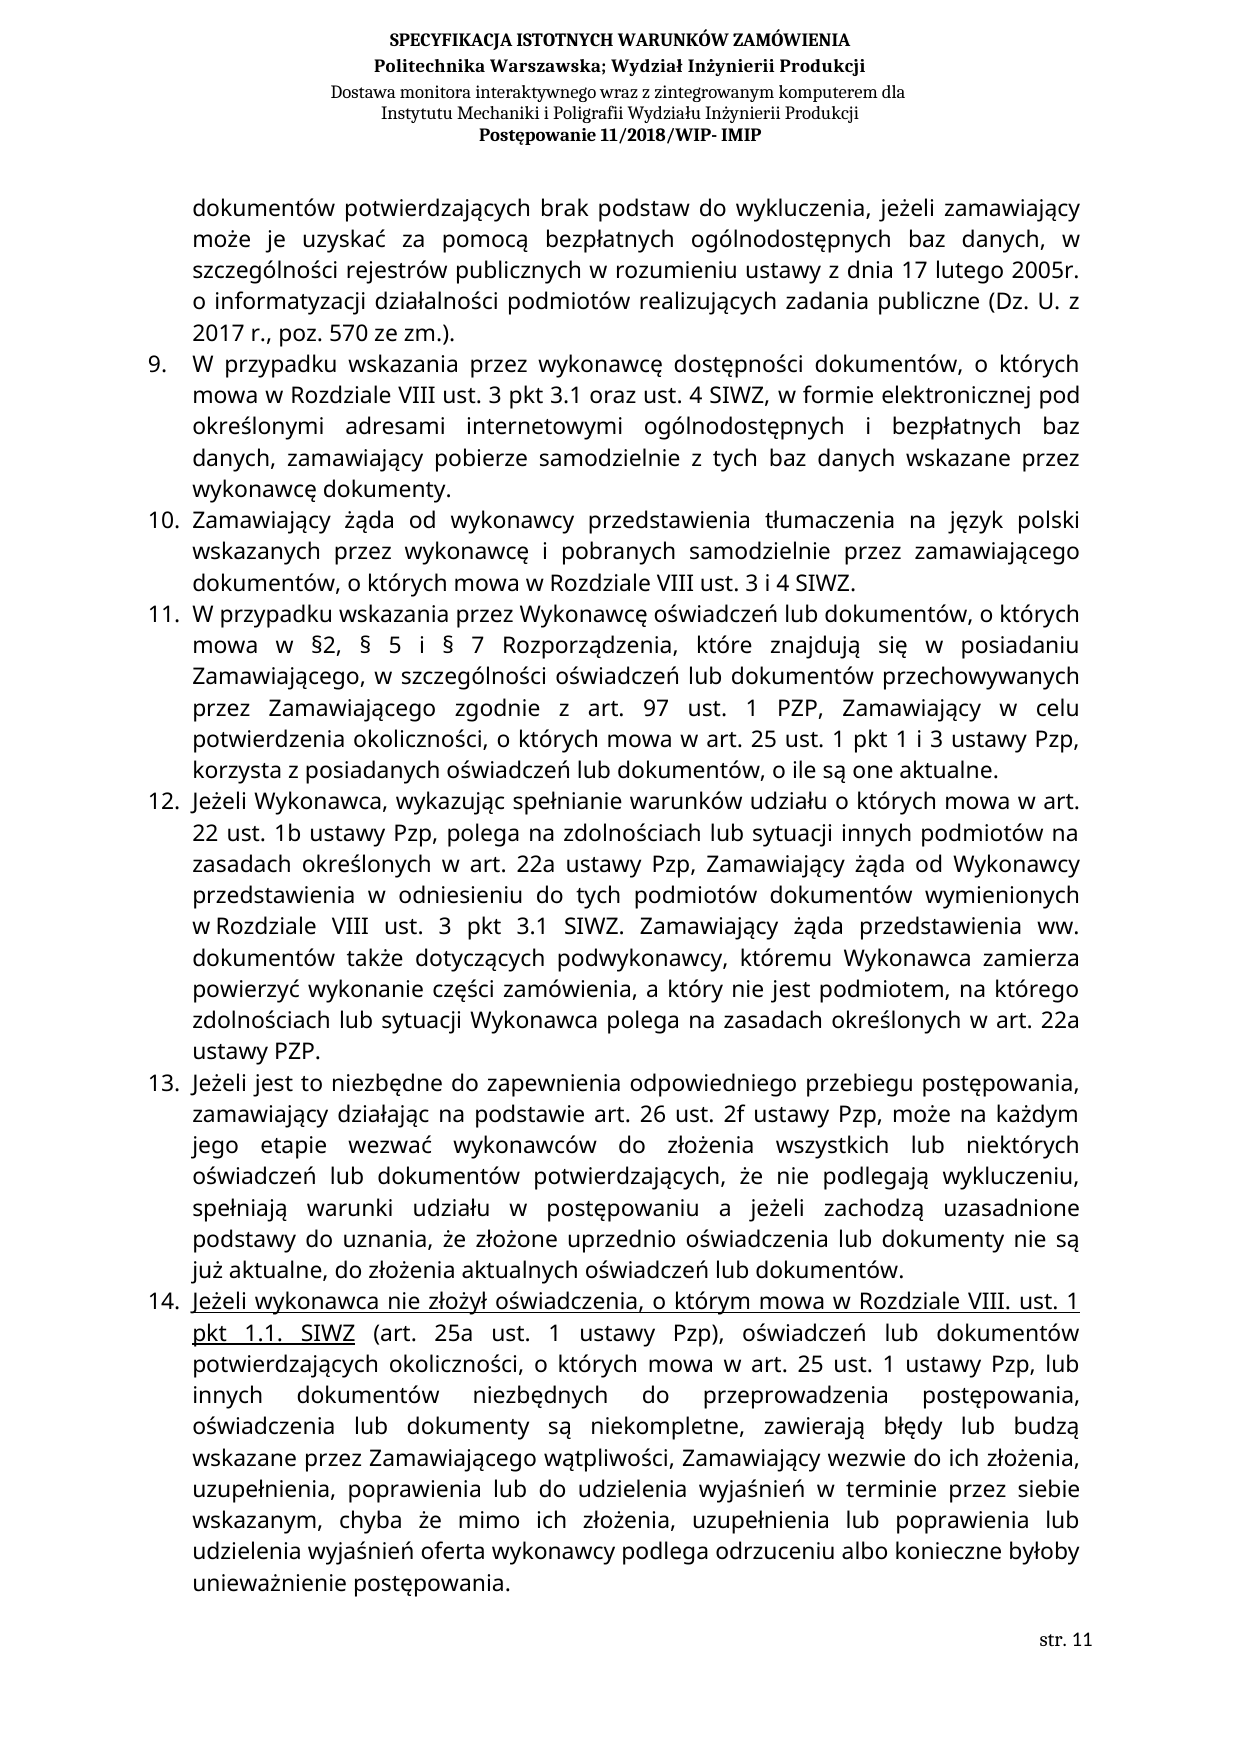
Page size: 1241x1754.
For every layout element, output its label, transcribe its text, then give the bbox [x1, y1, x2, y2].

list Zamawiający żąda od wykonawcy przedstawienia tłumaczenia na język polski wskazanych przez wykonawcę i pobranych samodzielnie przez zamawiającego dokumentów, o których mowa w Rozdziale VIII ust. 3 i 4 SIWZ. [148, 504, 1081, 598]
list W przypadku wskazania przez wykonawcę dostępności dokumentów, o których mowa w Rozdziale VIII ust. 3 pkt 3.1 oraz ust. 4 SIWZ, w formie elektronicznej pod określonymi adresami internetowymi ogólnodostępnych i bezpłatnych baz danych, zamawiający pobierze samodzielnie z tych baz danych wskazane przez wykonawcę dokumenty. [148, 348, 1081, 504]
list W przypadku wskazania przez Wykonawcę oświadczeń lub dokumentów, o których mowa w §2, § 5 i § 7 Rozporządzenia, które znajdują się w posiadaniu Zamawiającego, w szczególności oświadczeń lub dokumentów przechowywanych przez Zamawiającego zgodnie z art. 97 ust. 1 PZP, Zamawiający w celu potwierdzenia okoliczności, o których mowa w art. 25 ust. 1 pkt 1 i 3 ustawy Pzp, korzysta z posiadanych oświadczeń lub dokumentów, o ile są one aktualne. [148, 598, 1081, 785]
list Jeżeli Wykonawca, wykazując spełnianie warunków udziału o których mowa w art. 22 ust. 1b ustawy Pzp, polega na zdolnościach lub sytuacji innych podmiotów na zasadach określonych w art. 22a ustawy Pzp, Zamawiający żąda od Wykonawcy przedstawienia w odniesieniu do tych podmiotów dokumentów wymienionych w Rozdziale VIII ust. 3 pkt 3.1 SIWZ. Zamawiający żąda przedstawienia ww. dokumentów także dotyczących podwykonawcy, któremu Wykonawca zamierza powierzyć wykonanie części zamówienia, a który nie jest podmiotem, na którego zdolnościach lub sytuacji Wykonawca polega na zasadach określonych w art. 22a ustawy PZP. [148, 785, 1081, 1066]
list Jeżeli wykonawca nie złożył oświadczenia, o którym mowa w Rozdziale VIII. ust. 1 pkt 1.1. SIWZ (art. 25a ust. 1 ustawy Pzp), oświadczeń lub dokumentów potwierdzających okoliczności, o których mowa w art. 25 ust. 1 ustawy Pzp, lub innych dokumentów niezbędnych do przeprowadzenia postępowania, oświadczenia lub dokumenty są niekompletne, zawierają błędy lub budzą wskazane przez Zamawiającego wątpliwości, Zamawiający wezwie do ich złożenia, uzupełnienia, poprawienia lub do udzielenia wyjaśnień w terminie przez siebie wskazanym, chyba że mimo ich złożenia, uzupełnienia lub poprawienia lub udzielenia wyjaśnień oferta wykonawcy podlega odrzuceniu albo konieczne byłoby unieważnienie postępowania. [148, 1285, 1081, 1598]
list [148, 191, 1081, 348]
list Jeżeli jest to niezbędne do zapewnienia odpowiedniego przebiegu postępowania, zamawiający działając na podstawie art. 26 ust. 2f ustawy Pzp, może na każdym jego etapie wezwać wykonawców do złożenia wszystkich lub niektórych oświadczeń lub dokumentów potwierdzających, że nie podlegają wykluczeniu, spełniają warunki udziału w postępowaniu a jeżeli zachodzą uzasadnione podstawy do uznania, że złożone uprzednio oświadczenia lub dokumenty nie są już aktualne, do złożenia aktualnych oświadczeń lub dokumentów. [148, 1066, 1081, 1285]
